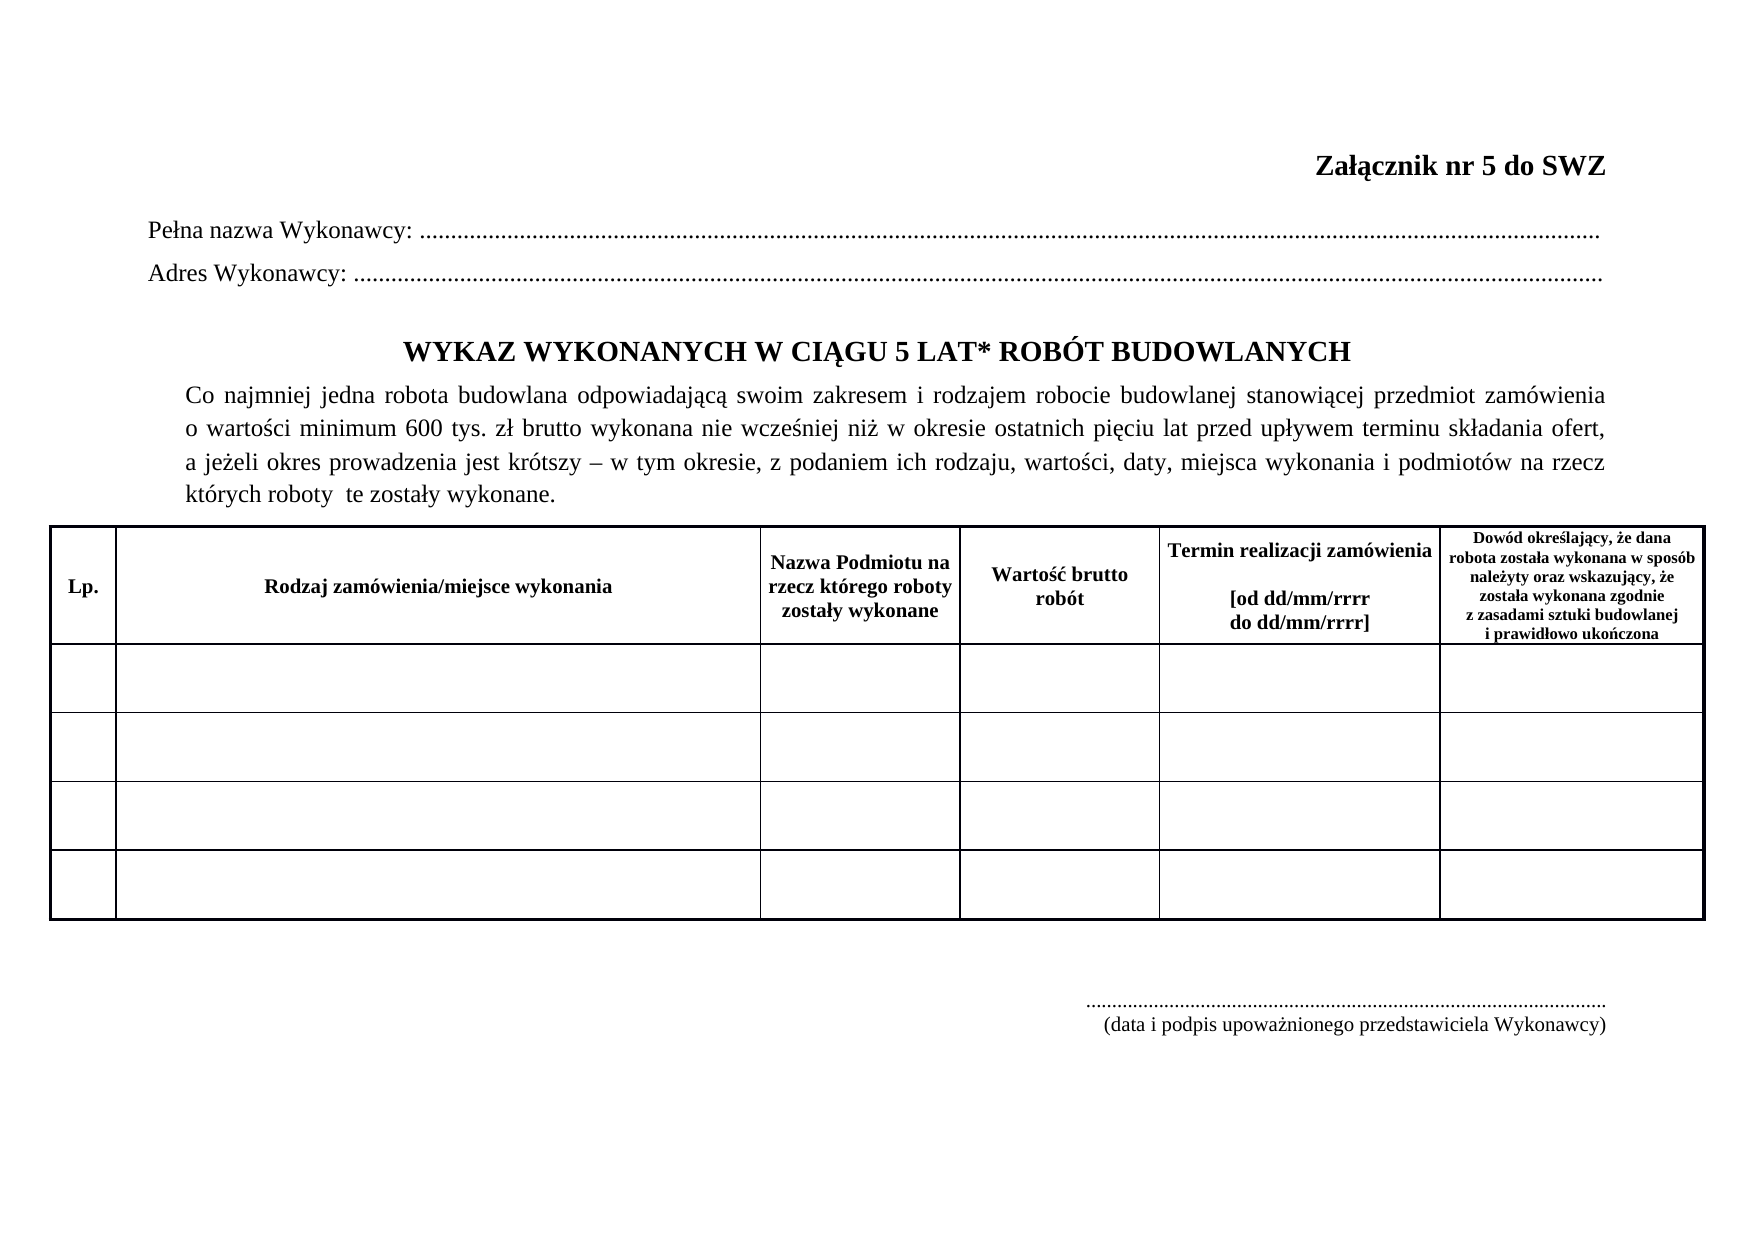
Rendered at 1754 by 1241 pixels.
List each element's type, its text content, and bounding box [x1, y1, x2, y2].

table_cell [52, 851, 115, 918]
table_cell [117, 645, 760, 712]
table_cell [961, 713, 1159, 781]
text (data i podpis upoważnionego przedstawiciela Wykonawcy) [148, 1012, 1606, 1036]
table_cell [1160, 782, 1439, 849]
table_cell [761, 782, 959, 849]
table_cell [1160, 851, 1439, 918]
table_header Rodzaj zamówienia/miejsce wykonania [117, 528, 760, 643]
text WYKAZ WYKONANYCH W CIĄGU 5 LAT* ROBÓT BUDOWLANYCH [148, 334, 1606, 368]
table_cell [1441, 782, 1702, 849]
text Pełna nazwa Wykonawcy: ............................................................................................................................................................................................. [148, 215, 1606, 243]
table_cell [761, 851, 959, 918]
table_header Nazwa Podmiotu na rzecz którego roboty zostały wykonane [761, 528, 959, 643]
table_cell [1441, 645, 1702, 712]
table_cell [117, 851, 760, 918]
table_cell [52, 645, 115, 712]
table_cell [1441, 713, 1702, 781]
table_header Wartość brutto robót [961, 528, 1159, 643]
table_cell [52, 782, 115, 849]
table_cell [117, 782, 760, 849]
table_header Termin realizacji zamówienia [od dd/mm/rrrr do dd/mm/rrrr] [1160, 528, 1439, 643]
table_cell [1160, 645, 1439, 712]
table_cell [761, 713, 959, 781]
table_header Lp. [52, 528, 115, 643]
text Adres Wykonawcy: ........................................................................................................................................................................................................ [148, 258, 1606, 287]
table_cell [961, 851, 1159, 918]
table_header Dowód określający, że dana robota została wykonana w sposób należyty oraz wskazujący, że została wykonana zgodnie z zasadami sztuki budowlanej i prawidłowo ukończona [1441, 528, 1702, 643]
text .................................................................................................... [148, 988, 1606, 1012]
table_cell [1160, 713, 1439, 781]
table_cell [761, 645, 959, 712]
table_cell [117, 713, 760, 781]
title Załącznik nr 5 do SWZ [148, 148, 1606, 181]
table_cell [1441, 851, 1702, 918]
table_cell [52, 713, 115, 781]
table_cell [961, 645, 1159, 712]
table_cell [961, 782, 1159, 849]
text Co najmniej jedna robota budowlana odpowiadającą swoim zakresem i rodzajem robocie budowlanej stanowiącej przedmiot zamówienia o wartości minimum 600 tys. zł brutto wykonana nie wcześniej niż w okresie ostatnich pięciu lat przed upływem terminu składania ofert, a jeżeli okres prowadzenia jest krótszy – w tym okresie, z podaniem ich rodzaju, wartości, daty, miejsca wykonania i podmiotów na rzecz których roboty te zostały wykonane. [185, 381, 1606, 508]
